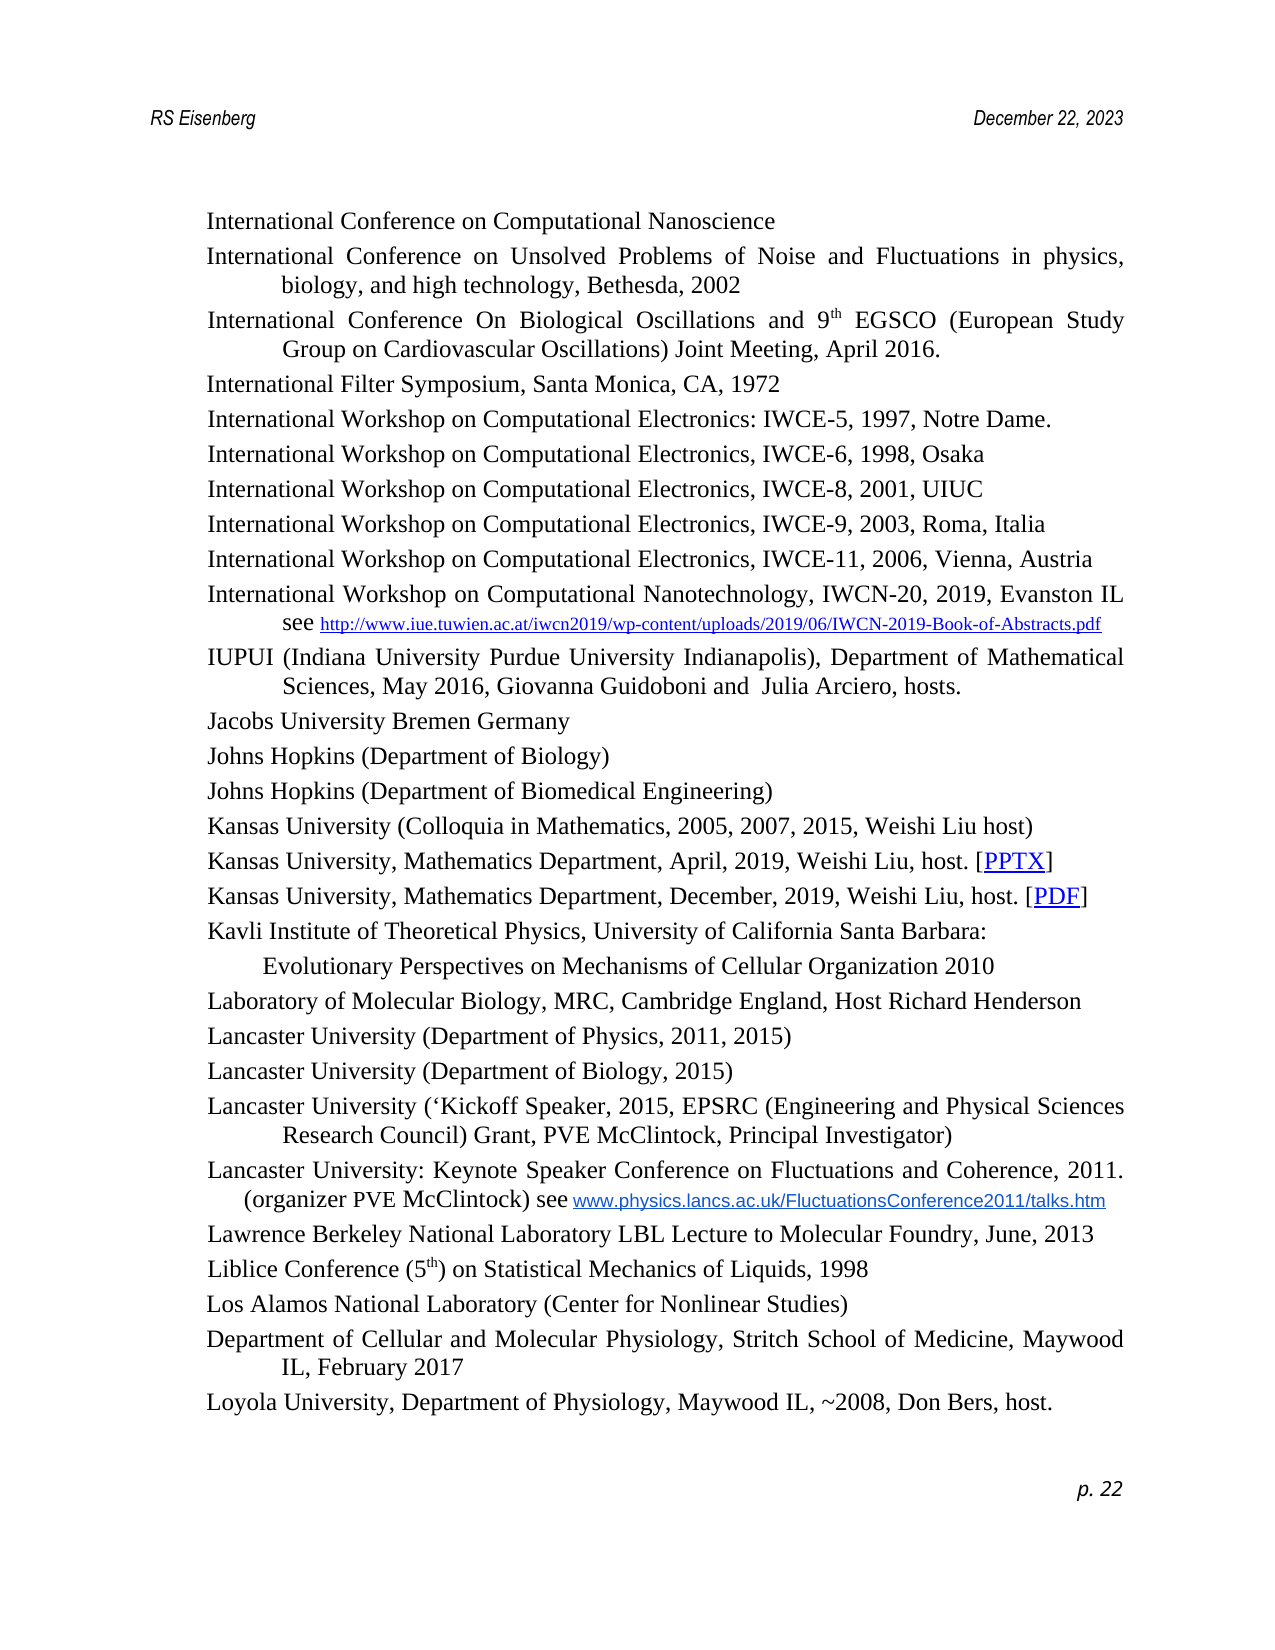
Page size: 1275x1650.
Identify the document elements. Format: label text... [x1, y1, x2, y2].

text IUPUI (Indiana University Purdue University Indianapolis), Department of Mathematical Sciences, May 2016, Giovanna Guidoboni and Julia Arciero, hosts. [207, 642, 1125, 700]
text International Conference On Biological Oscillations and 9th EGSCO (European Study Group on Cardiovascular Oscillations) Joint Meeting, April 2016. [207, 305, 1125, 362]
text International Workshop on Computational Electronics, IWCE-8, 2001, UIUC [207, 474, 1125, 502]
text Lawrence Berkeley National Laboratory LBL Lecture to Molecular Foundry, June, 2013 [207, 1219, 1125, 1247]
text International Workshop on Computational Electronics, IWCE-11, 2006, Vienna, Austria [207, 544, 1125, 572]
text International Filter Symposium, Santa Monica, CA, 1972 [206, 369, 1125, 397]
text Lancaster University (Department of Physics, 2011, 2015) [207, 1021, 1125, 1050]
text International Workshop on Computational Electronics, IWCE-9, 2003, Roma, Italia [207, 509, 1125, 537]
text Kansas University, Mathematics Department, April, 2019, Weishi Liu, host. [PPTX] [207, 846, 1125, 875]
text Kansas University, Mathematics Department, December, 2019, Weishi Liu, host. [PDF] [207, 881, 1125, 910]
text Kansas University (Colloquia in Mathematics, 2005, 2007, 2015, Weishi Liu host) [207, 811, 1125, 840]
text Johns Hopkins (Department of Biomedical Engineering) [207, 776, 1125, 805]
text Lancaster University (‘Kickoff Speaker, 2015, EPSRC (Engineering and Physical Sciences Research Council) Grant, PVE McClintock, Principal Investigator) [207, 1091, 1125, 1149]
text International Workshop on Computational Electronics: IWCE-5, 1997, Notre Dame. [207, 404, 1125, 432]
text International Conference on Computational Nanoscience [206, 206, 1125, 235]
text Jacobs University Bremen Germany [207, 706, 1125, 735]
text Loyola University, Department of Physiology, Maywood IL, ~2008, Don Bers, host. [206, 1387, 1125, 1416]
text Liblice Conference (5th) on Statistical Mechanics of Liquids, 1998 [207, 1254, 1125, 1282]
text International Conference on Unsolved Problems of Noise and Fluctuations in physics, biology, and high technology, Bethesda, 2002 [206, 241, 1125, 299]
text International Workshop on Computational Nanotechnology, IWCN-20, 2019, Evanston IL see http://www.iue.tuwien.ac.at/iwcn2019/wp-content/uploads/2019/06/IWCN-2019-Book-of-Abstracts.pdf [207, 579, 1125, 636]
text Laboratory of Molecular Biology, MRC, Cambridge England, Host Richard Henderson [207, 986, 1125, 1015]
text Evolutionary Perspectives on Mechanisms of Cellular Organization 2010 [207, 951, 1125, 980]
text Johns Hopkins (Department of Biology) [207, 741, 1125, 770]
text Lancaster University (Department of Biology, 2015) [207, 1056, 1125, 1085]
text Lancaster University: Keynote Speaker Conference on Fluctuations and Coherence, 2011. (organizer PVE McClintock) see www.physics.lancs.ac.uk/FluctuationsConference2011/talks.htm [207, 1155, 1125, 1212]
text International Workshop on Computational Electronics, IWCE-6, 1998, Osaka [207, 439, 1125, 467]
text Department of Cellular and Molecular Physiology, Stritch School of Medicine, Maywood IL, February 2017 [206, 1324, 1125, 1381]
text Kavli Institute of Theoretical Physics, University of California Santa Barbara: [207, 916, 1125, 945]
text Los Alamos National Laboratory (Center for Nonlinear Studies) [206, 1289, 1125, 1317]
